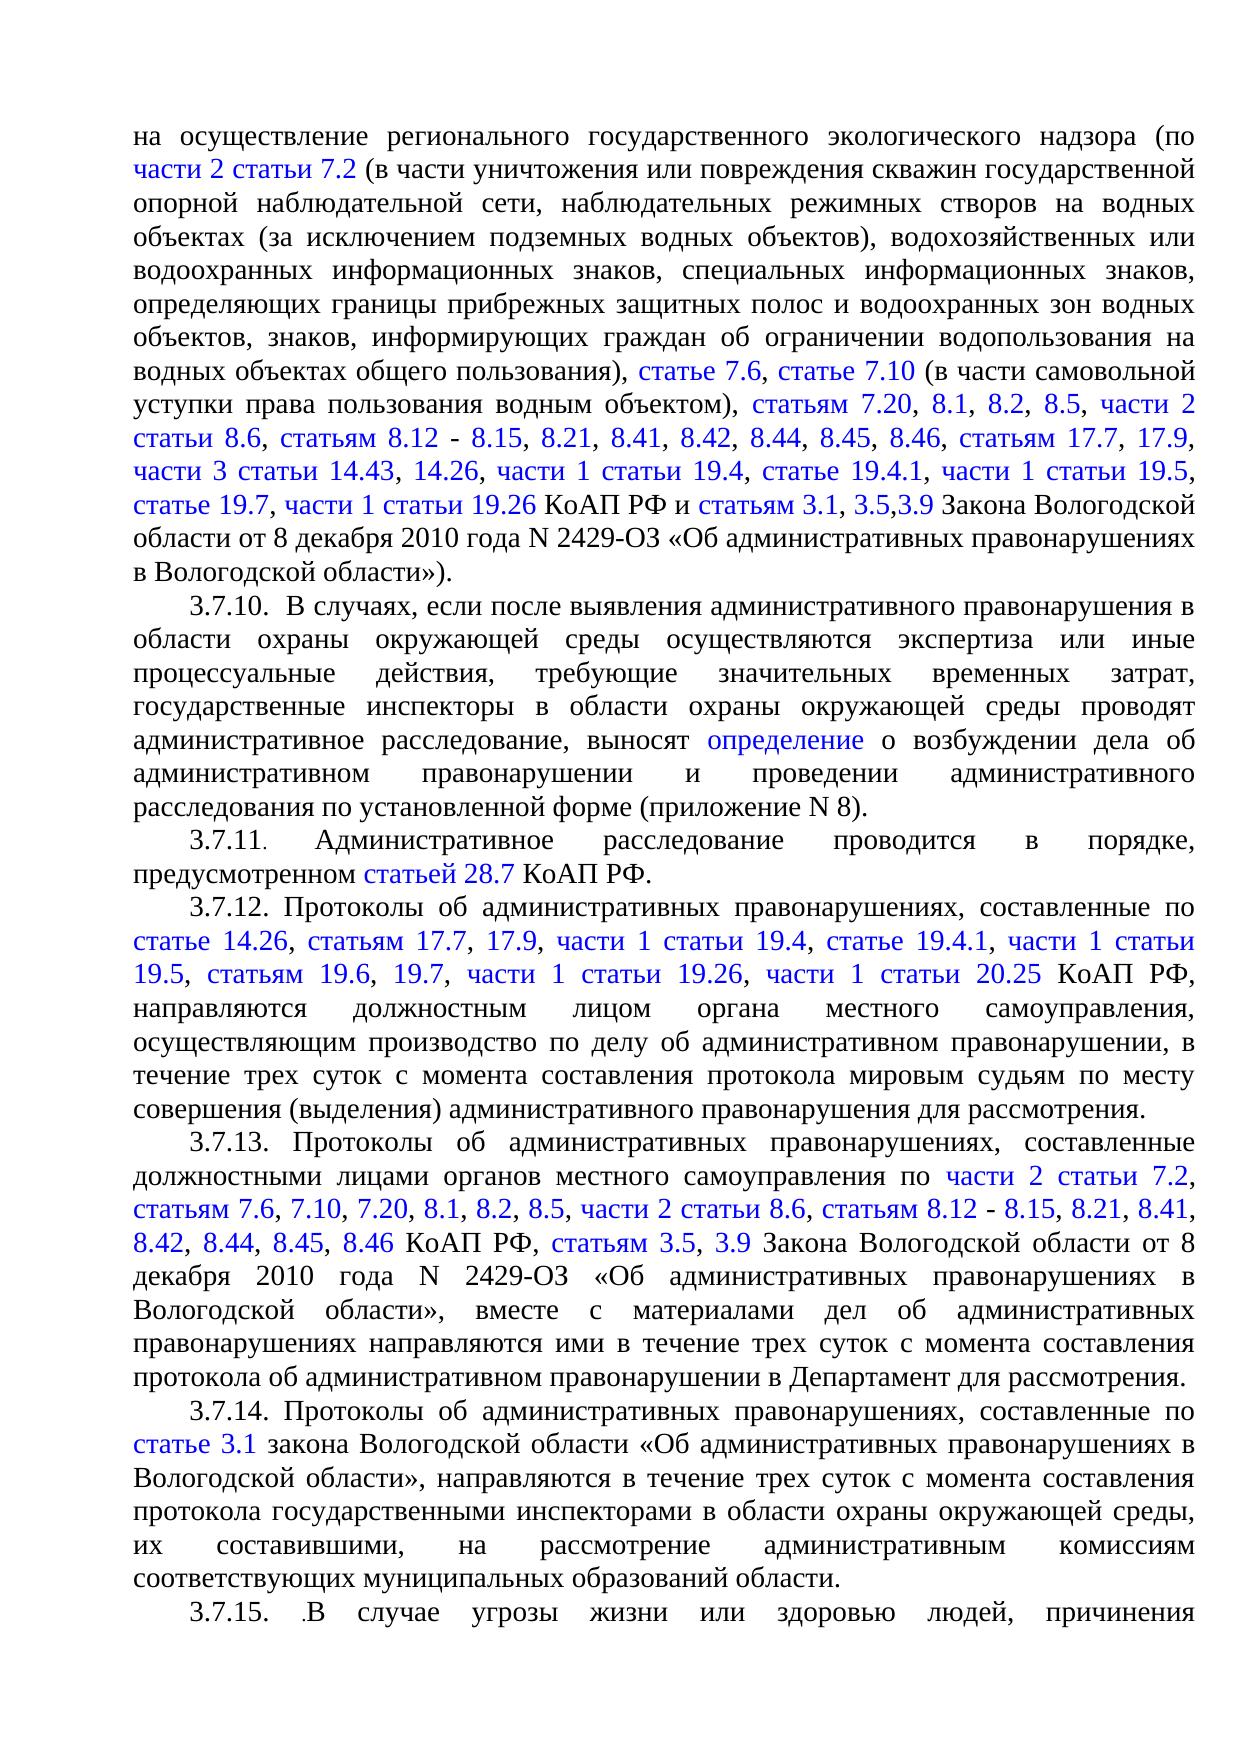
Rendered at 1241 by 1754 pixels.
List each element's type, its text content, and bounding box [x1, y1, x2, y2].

text 3.7.10. В случаях, если после выявления административного правонарушения в области охраны окружающей среды осуществляются экспертиза или иные процессуальные действия, требующие значительных временных затрат, государственные инспекторы в области охраны окружающей среды проводят административное расследование, выносят определение о возбуждении дела об административном правонарушении и проведении административного расследования по установленной форме (приложение N 8). [133, 588, 1196, 822]
text 3.7.12. Протоколы об административных правонарушениях, составленные по статье 14.26, статьям 17.7, 17.9, части 1 статьи 19.4, статье 19.4.1, части 1 статьи 19.5, статьям 19.6, 19.7, части 1 статьи 19.26, части 1 статьи 20.25 КоАП РФ, направляются должностным лицом органа местного самоуправления, осуществляющим производство по делу об административном правонарушении, в течение трех суток с момента составления протокола мировым судьям по месту совершения (выделения) административного правонарушения для рассмотрения. [133, 889, 1196, 1124]
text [133, 118, 1196, 588]
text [133, 1594, 1196, 1627]
text 3.7.14. Протоколы об административных правонарушениях, составленные по статьe 3.1 закона Вологодской области «Об административных правонарушениях в Вологодской области», направляются в течение трех суток с момента составления протокола государственными инспекторами в области охраны окружающей среды, их составившими, на рассмотрение административным комиссиям соответствующих муниципальных образований области. [133, 1393, 1196, 1594]
text 3.7.11. Административное расследование проводится в порядке, предусмотренном статьей 28.7 КоАП РФ. [133, 822, 1196, 889]
text 3.7.13. Протоколы об административных правонарушениях, составленные должностными лицами органов местного самоуправления по части 2 статьи 7.2, статьям 7.6, 7.10, 7.20, 8.1, 8.2, 8.5, части 2 статьи 8.6, статьям 8.12 - 8.15, 8.21, 8.41, 8.42, 8.44, 8.45, 8.46 КоАП РФ, статьям 3.5, 3.9 Закона Вологодской области от 8 декабря 2010 года N 2429-ОЗ «Об административных правонарушениях в Вологодской области», вместе с материалами дел об административных правонарушениях направляются ими в течение трех суток с момента составления протокола об административном правонарушении в Департамент для рассмотрения. [133, 1124, 1196, 1393]
